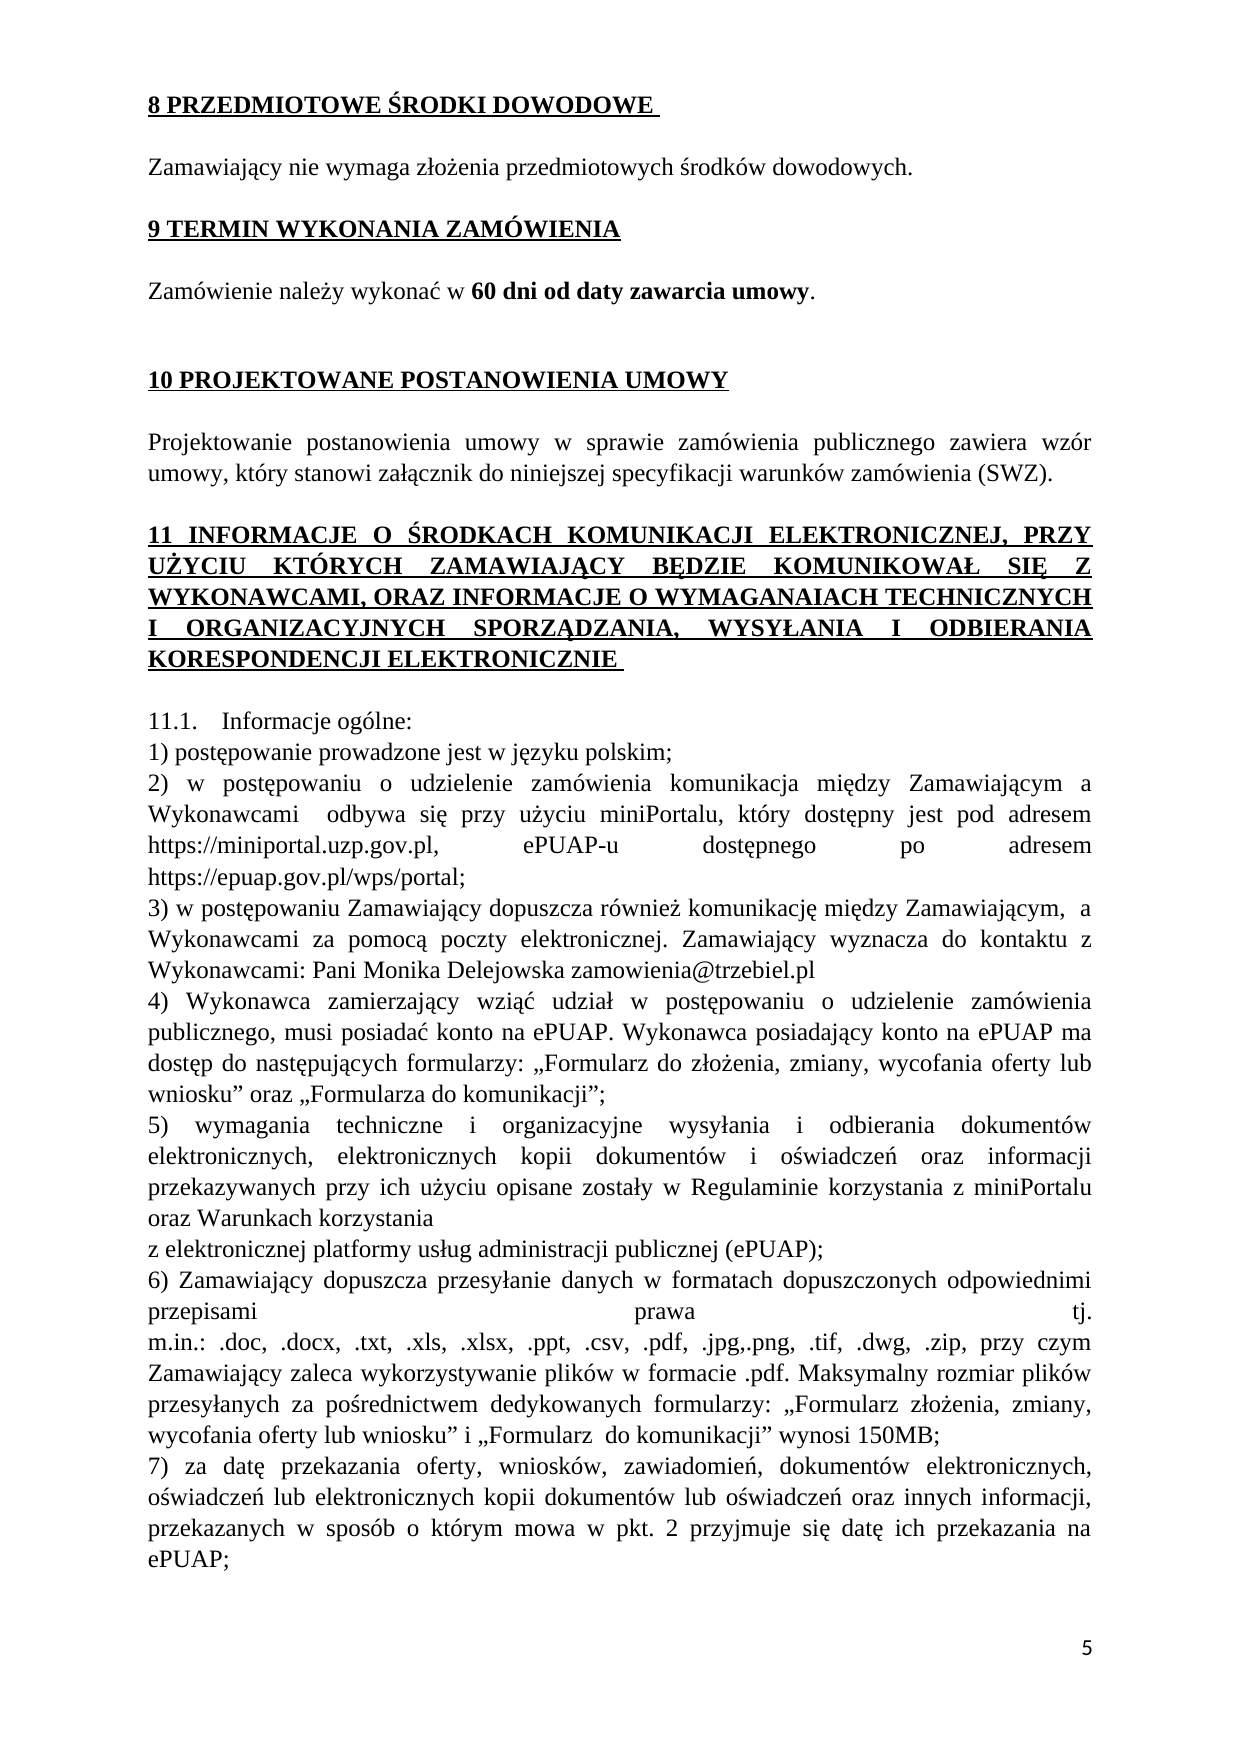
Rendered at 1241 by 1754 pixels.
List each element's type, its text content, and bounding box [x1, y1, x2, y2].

text 6) Zamawiający dopuszcza przesyłanie danych w formatach dopuszczonych odpowiednimi przepisami prawa tj. m.in.: .doc, .docx, .txt, .xls, .xlsx, .ppt, .csv, .pdf, .jpg,.png, .tif, .dwg, .zip, przy czym Zamawiający zaleca wykorzystywanie plików w formacie .pdf. Maksymalny rozmiar plików przesyłanych za pośrednictwem dedykowanych formularzy: „Formularz złożenia, zmiany, wycofania oferty lub wniosku” i „Formularz do komunikacji” wynosi 150MB; [148, 1265, 1092, 1449]
text 11 INFORMACJE O ŚRODKACH KOMUNIKACJI ELEKTRONICZNEJ, PRZY UŻYCIU KTÓRYCH ZAMAWIAJĄCY BĘDZIE KOMUNIKOWAŁ SIĘ Z WYKONAWCAMI, ORAZ INFORMACJE O WYMAGANAIACH TECHNICZNYCH I ORGANIZACYJNYCH SPORZĄDZANIA, WYSYŁANIA I ODBIERANIA KORESPONDENCJI ELEKTRONICZNIE [148, 609, 1092, 638]
text 11 INFORMACJE O ŚRODKACH KOMUNIKACJI ELEKTRONICZNEJ, PRZY UŻYCIU KTÓRYCH ZAMAWIAJĄCY BĘDZIE KOMUNIKOWAŁ SIĘ Z WYKONAWCAMI, ORAZ INFORMACJE O WYMAGANAIACH TECHNICZNYCH I ORGANIZACYJNYCH SPORZĄDZANIA, WYSYŁANIA I ODBIERANIA KORESPONDENCJI ELEKTRONICZNIE [148, 520, 1092, 545]
text 11 INFORMACJE O ŚRODKACH KOMUNIKACJI ELEKTRONICZNEJ, PRZY UŻYCIU KTÓRYCH ZAMAWIAJĄCY BĘDZIE KOMUNIKOWAŁ SIĘ Z WYKONAWCAMI, ORAZ INFORMACJE O WYMAGANAIACH TECHNICZNYCH I ORGANIZACYJNYCH SPORZĄDZANIA, WYSYŁANIA I ODBIERANIA KORESPONDENCJI ELEKTRONICZNIE [148, 640, 1092, 673]
text z elektronicznej platformy usług administracji publicznej (ePUAP); [148, 1234, 1092, 1263]
text 11 INFORMACJE O ŚRODKACH KOMUNIKACJI ELEKTRONICZNEJ, PRZY UŻYCIU KTÓRYCH ZAMAWIAJĄCY BĘDZIE KOMUNIKOWAŁ SIĘ Z WYKONAWCAMI, ORAZ INFORMACJE O WYMAGANAIACH TECHNICZNYCH I ORGANIZACYJNYCH SPORZĄDZANIA, WYSYŁANIA I ODBIERANIA KORESPONDENCJI ELEKTRONICZNIE [148, 547, 1092, 576]
text 11 INFORMACJE O ŚRODKACH KOMUNIKACJI ELEKTRONICZNEJ, PRZY UŻYCIU KTÓRYCH ZAMAWIAJĄCY BĘDZIE KOMUNIKOWAŁ SIĘ Z WYKONAWCAMI, ORAZ INFORMACJE O WYMAGANAIACH TECHNICZNYCH I ORGANIZACYJNYCH SPORZĄDZANIA, WYSYŁANIA I ODBIERANIA KORESPONDENCJI ELEKTRONICZNIE [148, 578, 1092, 607]
text 5) wymagania techniczne i organizacyjne wysyłania i odbierania dokumentów elektronicznych, elektronicznych kopii dokumentów i oświadczeń oraz informacji przekazywanych przy ich użyciu opisane zostały w Regulaminie korzystania z miniPortalu oraz Warunkach korzystania [148, 1110, 1092, 1232]
text 2) w postępowaniu o udzielenie zamówienia komunikacja między Zamawiającym a Wykonawcami odbywa się przy użyciu miniPortalu, który dostępny jest pod adresem https://miniportal.uzp.gov.pl, ePUAP-u dostępnego po adresem https://epuap.gov.pl/wps/portal; [148, 768, 1092, 890]
text 11.1. Informacje ogólne: [148, 706, 1092, 735]
text 10 PROJEKTOWANE POSTANOWIENIA UMOWY [148, 365, 1092, 394]
text 1) postępowanie prowadzone jest w języku polskim; [148, 737, 1092, 766]
text Zamówienie należy wykonać w 60 dni od daty zawarcia umowy. [148, 276, 1092, 305]
text 7) za datę przekazania oferty, wniosków, zawiadomień, dokumentów elektronicznych, oświadczeń lub elektronicznych kopii dokumentów lub oświadczeń oraz innych informacji, przekazanych w sposób o którym mowa w pkt. 2 przyjmuje się datę ich przekazania na ePUAP; [148, 1451, 1092, 1573]
text Zamawiający nie wymaga złożenia przedmiotowych środków dowodowych. [148, 152, 1092, 181]
text 8 PRZEDMIOTOWE ŚRODKI DOWODOWE [148, 90, 1092, 119]
text 9 TERMIN WYKONANIA ZAMÓWIENIA [148, 214, 1092, 243]
text 3) w postępowaniu Zamawiający dopuszcza również komunikację między Zamawiającym, a Wykonawcami za pomocą poczty elektronicznej. Zamawiający wyznacza do kontaktu z Wykonawcami: Pani Monika Delejowska zamowienia@trzebiel.pl [148, 893, 1092, 983]
text Projektowanie postanowienia umowy w sprawie zamówienia publicznego zawiera wzór umowy, który stanowi załącznik do niniejszej specyfikacji warunków zamówienia (SWZ). [148, 427, 1092, 487]
text 4) Wykonawca zamierzający wziąć udział w postępowaniu o udzielenie zamówienia publicznego, musi posiadać konto na ePUAP. Wykonawca posiadający konto na ePUAP ma dostęp do następujących formularzy: „Formularz do złożenia, zmiany, wycofania oferty lub wniosku” oraz „Formularza do komunikacji”; [148, 986, 1092, 1108]
